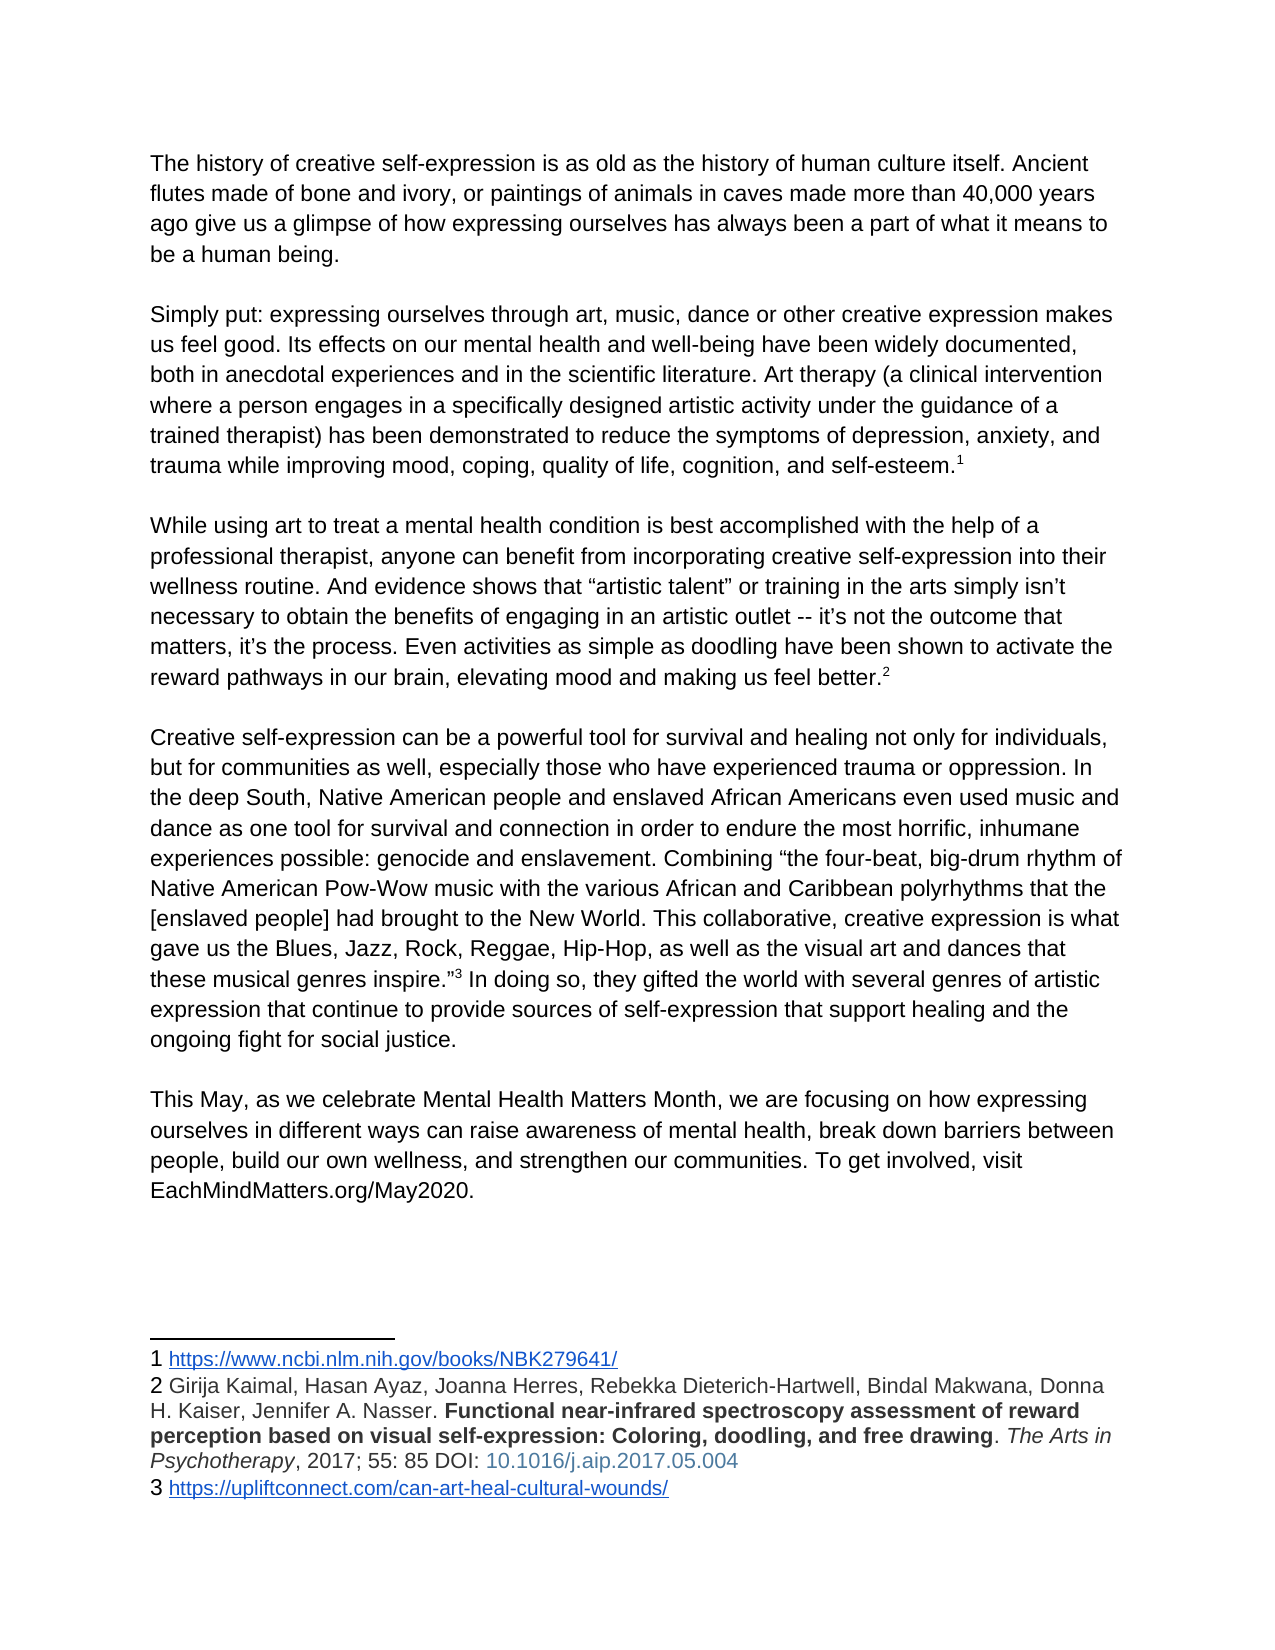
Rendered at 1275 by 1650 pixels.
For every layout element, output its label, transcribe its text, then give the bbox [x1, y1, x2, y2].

text Creative self-expression can be a powerful tool for survival and healing not only for individuals, but for communities as well, especially those who have experienced trauma or oppression. In the deep South, Native American people and enslaved African Americans even used music and dance as one tool for survival and connection in order to endure the most horrific, inhumane experiences possible: genocide and enslavement. Combining “the four-beat, big-drum rhythm of Native American Pow-Wow music with the various African and Caribbean polyrhythms that the [enslaved people] had brought to the New World. This collaborative, creative expression is what gave us the Blues, Jazz, Rock, Reggae, Hip-Hop, as well as the visual art and dances that these musical genres inspire.” In doing so, they gifted the world with several genres of artistic expression that continue to provide sources of self-expression that support healing and the ongoing fight for social justice. [150, 724, 1125, 1052]
text While using art to treat a mental health condition is best accomplished with the help of a professional therapist, anyone can benefit from incorporating creative self-expression into their wellness routine. And evidence shows that “artistic talent” or training in the arts simply isn’t necessary to obtain the benefits of engaging in an artistic outlet -- it’s not the outcome that matters, it’s the process. Even activities as simple as doodling have been shown to activate the reward pathways in our brain, elevating mood and making us feel better. [150, 512, 1125, 690]
text The history of creative self-expression is as old as the history of human culture itself. Ancient flutes made of bone and ivory, or paintings of animals in caves made more than 40,000 years ago give us a glimpse of how expressing ourselves has always been a part of what it means to be a human being. [150, 150, 1125, 267]
text This May, as we celebrate Mental Health Matters Month, we are focusing on how expressing ourselves in different ways can raise awareness of mental health, break down barriers between people, build our own wellness, and strengthen our communities. To get involved, visit EachMindMatters.org/May2020. [150, 1086, 1125, 1203]
text Simply put: expressing ourselves through art, music, dance or other creative expression makes us feel good. Its effects on our mental health and well-being have been widely documented, both in anecdotal experiences and in the scientific literature. Art therapy (a clinical intervention where a person engages in a specifically designed artistic activity under the guidance of a trained therapist) has been demonstrated to reduce the symptoms of depression, anxiety, and trauma while improving mood, coping, quality of life, cognition, and self-esteem. [150, 301, 1125, 478]
